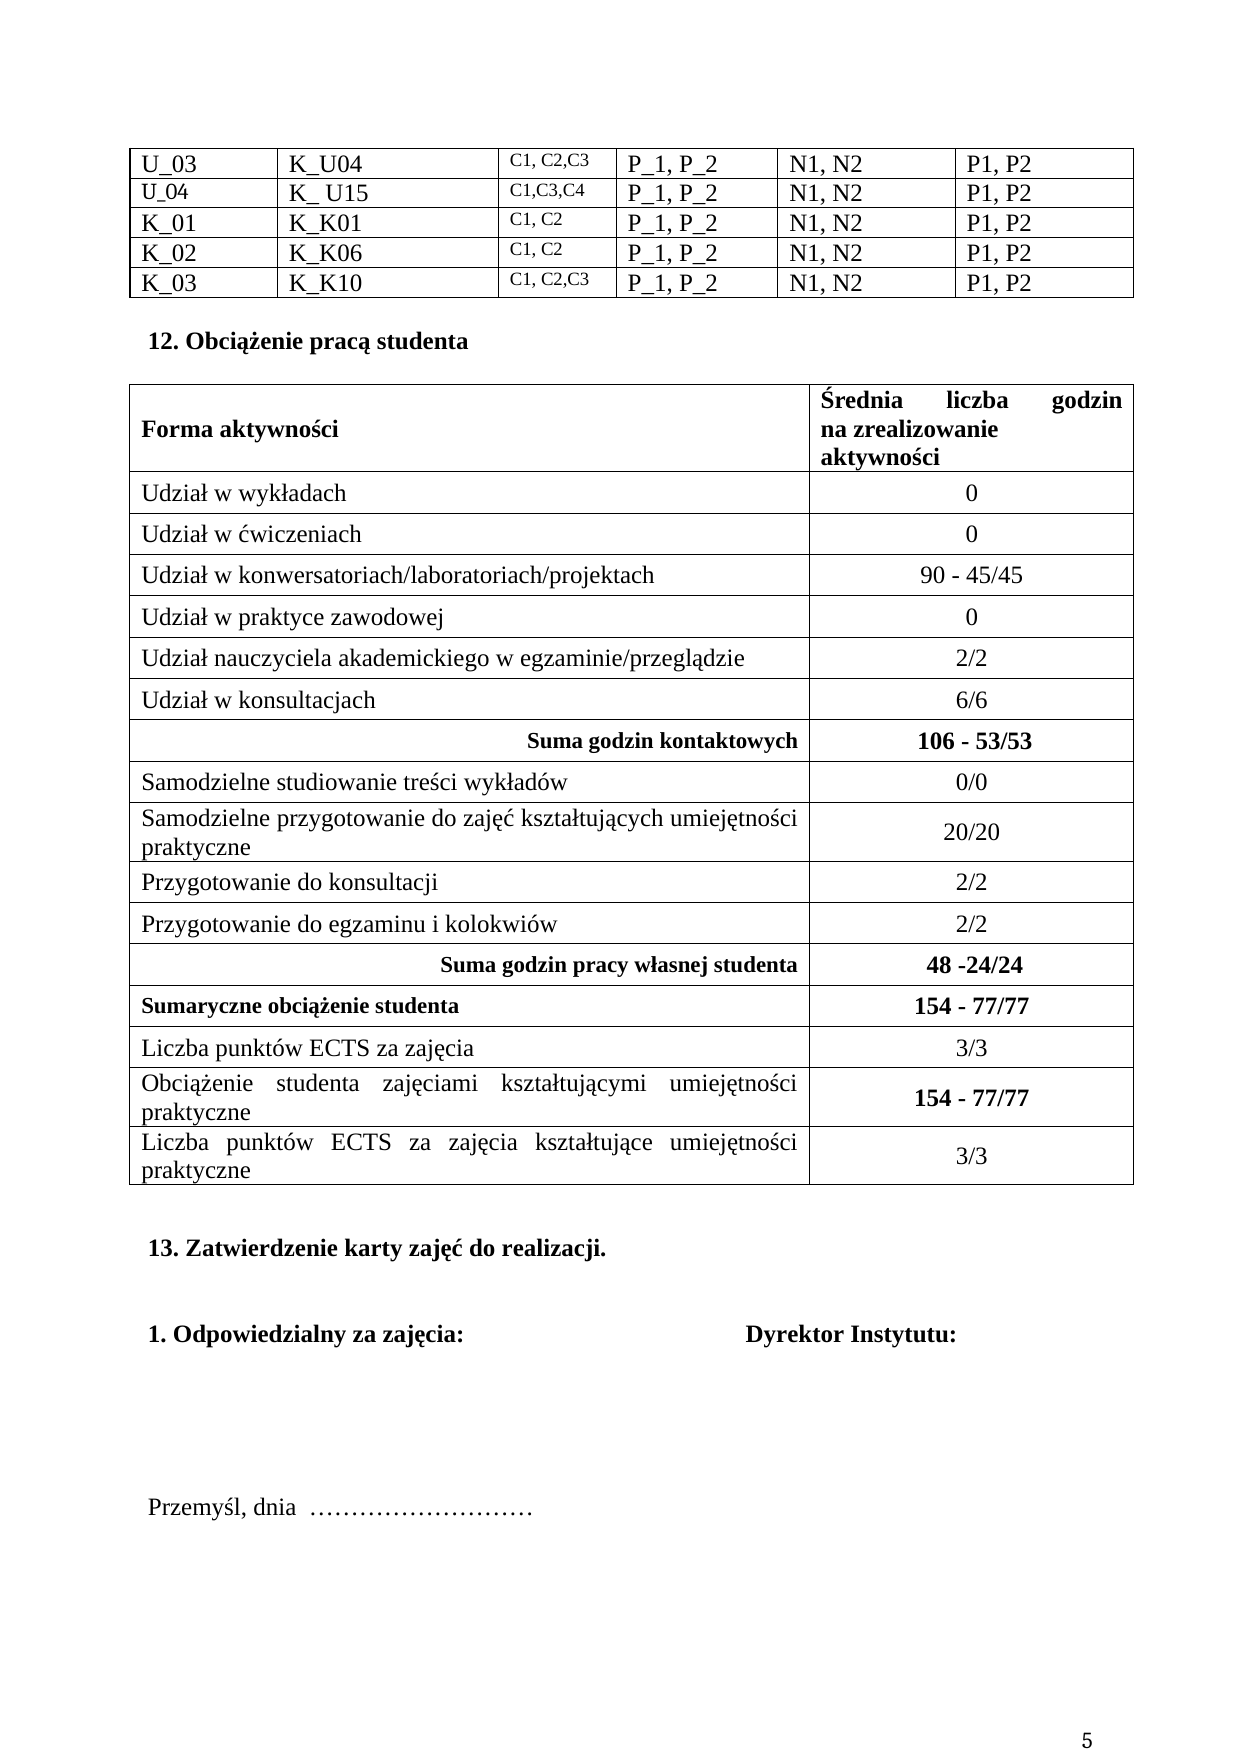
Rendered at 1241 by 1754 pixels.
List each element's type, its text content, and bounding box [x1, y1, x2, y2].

table_cell 154 - 77/77 [810, 986, 1133, 1026]
table_cell P_1, P_2 [617, 238, 777, 267]
text 1. Odpowiedzialny za zajęcia: Dyrektor Instytutu: [148, 1319, 1093, 1348]
table_cell N1, N2 [778, 208, 955, 237]
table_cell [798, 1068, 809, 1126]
text Przemyśl, dnia ……………………… [148, 1492, 1093, 1521]
table_cell P_1, P_2 [617, 179, 777, 207]
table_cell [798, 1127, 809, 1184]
table_cell P_1, P_2 [617, 208, 777, 237]
table_cell U_03 [131, 149, 277, 177]
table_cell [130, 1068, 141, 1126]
table_cell P1, P2 [956, 238, 1133, 267]
table_cell P1, P2 [956, 149, 1133, 177]
text 13. Zatwierdzenie karty zajęć do realizacji. [148, 1233, 1093, 1262]
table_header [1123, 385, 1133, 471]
table_header Forma aktywności [130, 385, 809, 471]
table_cell 154 - 77/77 [810, 1068, 1133, 1126]
table_cell Udział w ćwiczeniach [130, 514, 809, 554]
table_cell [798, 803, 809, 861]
table_cell 106 - 53/53 [810, 720, 1133, 761]
table_cell N1, N2 [778, 179, 955, 207]
table_cell 48 -24/24 [810, 944, 1133, 984]
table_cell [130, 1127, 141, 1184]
table_cell 90 - 45/45 [810, 555, 1133, 595]
table_cell Udział w konsultacjach [130, 679, 809, 719]
table_cell 20/20 [810, 803, 1133, 861]
table_cell C1, C2 [499, 238, 616, 267]
table_cell Udział nauczyciela akademickiego w egzaminie/przeglądzie [130, 638, 809, 678]
table_cell N1, N2 [778, 238, 955, 267]
table_cell 3/3 [810, 1127, 1133, 1184]
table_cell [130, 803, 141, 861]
text 12. Obciążenie pracą studenta [148, 326, 1093, 355]
table_cell U_04 [131, 179, 277, 207]
table_cell C1,C3,C4 [499, 179, 616, 207]
table_cell 0 [810, 596, 1133, 637]
table_cell Suma godzin pracy własnej studenta [130, 944, 809, 984]
table_cell 0 [810, 514, 1133, 554]
table_cell Samodzielne studiowanie treści wykładów [130, 762, 809, 802]
table_cell Udział w wykładach [130, 472, 809, 512]
table_cell P1, P2 [956, 208, 1133, 237]
table_cell C1, C2,C3 [499, 149, 616, 177]
table_cell P1, P2 [956, 179, 1133, 207]
table_cell Udział w konwersatoriach/laboratoriach/projektach [130, 555, 809, 595]
table_cell N1, N2 [778, 149, 955, 177]
table_cell 2/2 [810, 903, 1133, 943]
table_cell Sumaryczne obciążenie studenta [130, 986, 809, 1026]
table_cell N1, N2 [778, 268, 955, 297]
table_cell Przygotowanie do egzaminu i kolokwiów [130, 903, 809, 943]
table_cell 0/0 [810, 762, 1133, 802]
table_cell Liczba punktów ECTS za zajęcia [130, 1027, 809, 1067]
table_cell 6/6 [810, 679, 1133, 719]
table_cell K_03 [131, 268, 277, 297]
table_cell P_1, P_2 [617, 268, 777, 297]
table_cell 3/3 [810, 1027, 1133, 1067]
table_cell K_01 [131, 208, 277, 237]
table_cell 2/2 [810, 638, 1133, 678]
table_cell 2/2 [810, 862, 1133, 902]
table_cell P1, P2 [956, 268, 1133, 297]
table_cell K_02 [131, 238, 277, 267]
table_cell Udział w praktyce zawodowej [130, 596, 809, 637]
table_cell P_1, P_2 [617, 149, 777, 177]
table_cell Przygotowanie do konsultacji [130, 862, 809, 902]
table_cell C1, C2,C3 [499, 268, 616, 297]
table_cell 0 [810, 472, 1133, 512]
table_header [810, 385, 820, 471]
table_cell C1, C2 [499, 208, 616, 237]
table_cell Suma godzin kontaktowych [130, 720, 809, 761]
